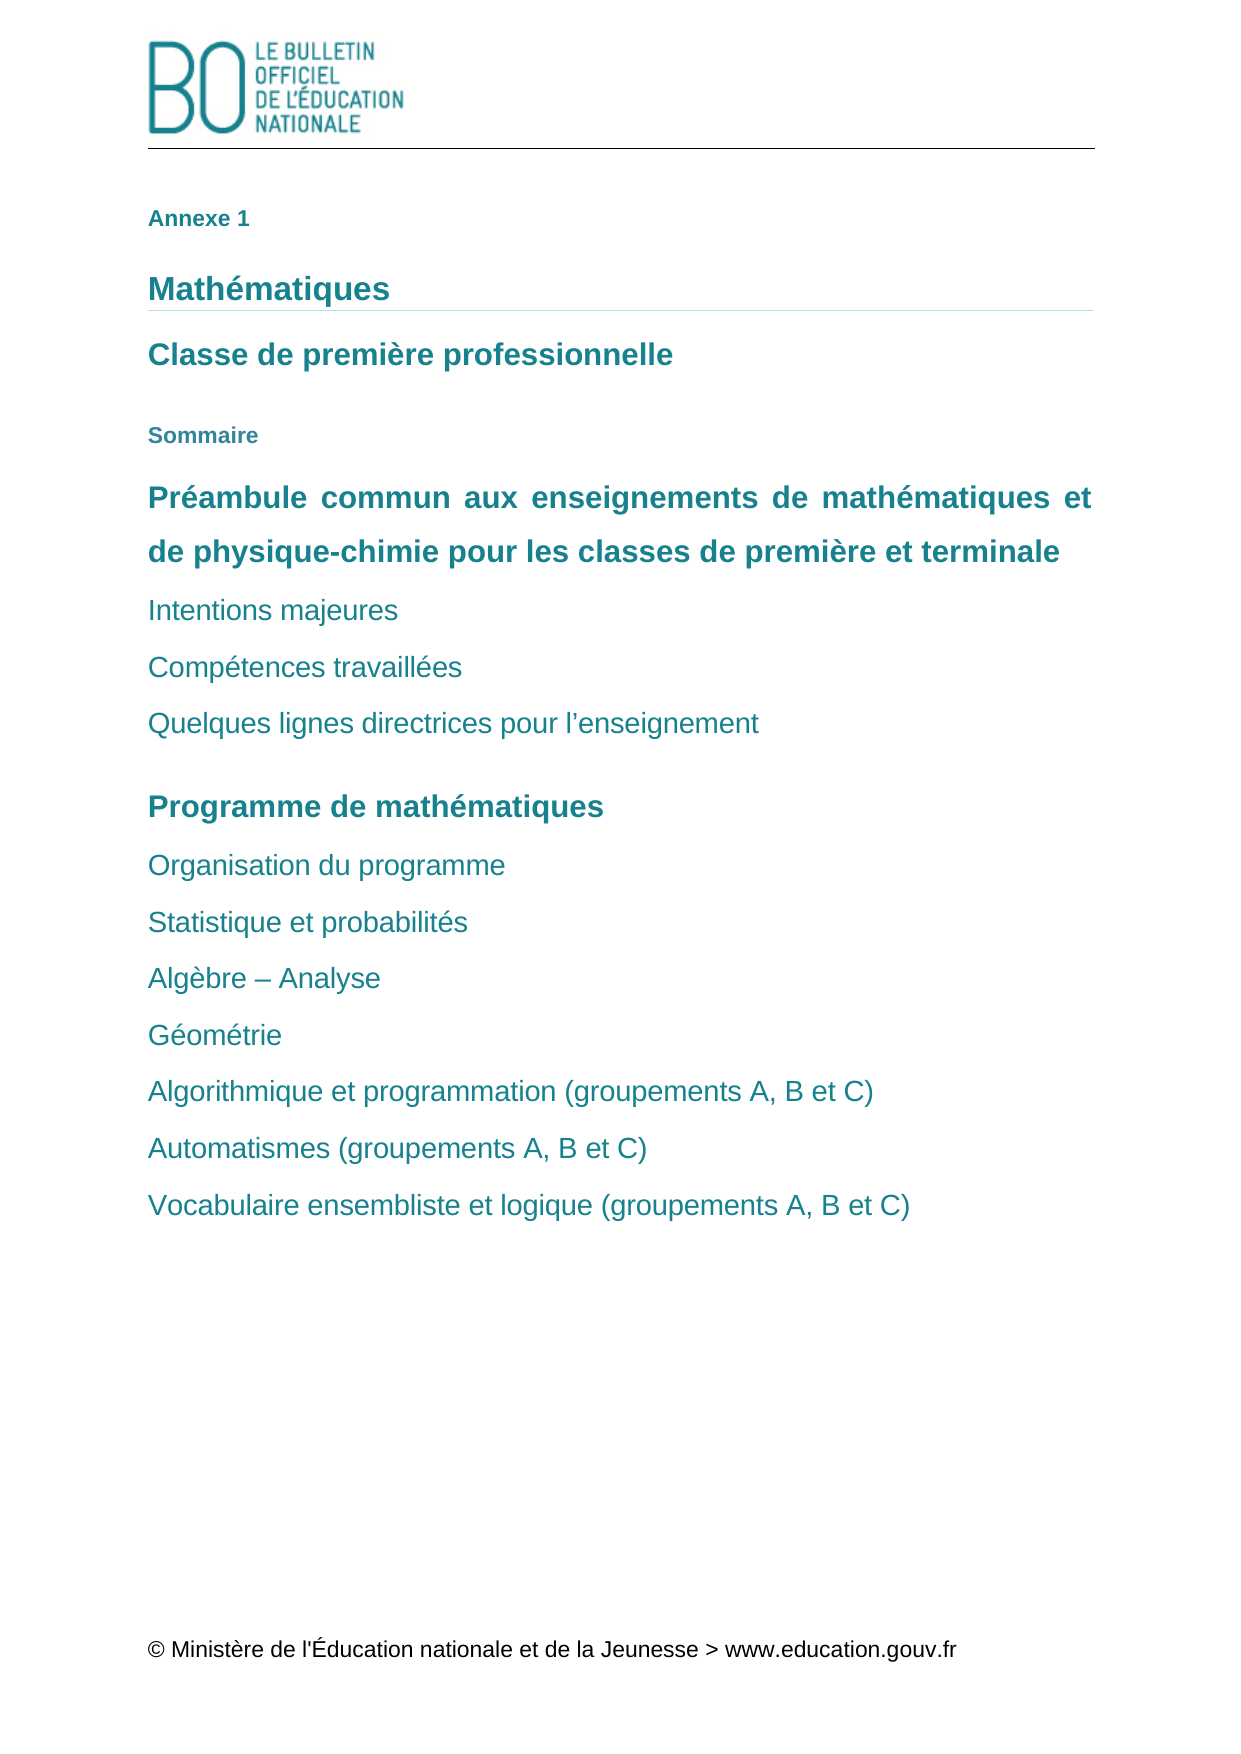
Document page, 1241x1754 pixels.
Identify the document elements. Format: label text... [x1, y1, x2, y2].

text Organisation du programme [148, 848, 1093, 882]
text Algorithmique et programmation (groupements A, B et C) [148, 1074, 1093, 1108]
text Vocabulaire ensembliste et logique (groupements A, B et C) [148, 1187, 1093, 1221]
text Préambule commun aux enseignements de mathématiques et de physique-chimie pour les classes de première et terminale [148, 479, 1093, 569]
picture [147, 20, 417, 146]
text Géométrie [148, 1018, 1093, 1051]
text Quelques lignes directrices pour l’enseignement [148, 706, 1093, 740]
subtitle Mathématiques [148, 269, 1093, 310]
subtitle Classe de première professionnelle [148, 336, 1093, 372]
text Annexe 1 [148, 205, 1093, 232]
text Statistique et probabilités [148, 905, 1093, 938]
text Automatismes (groupements A, B et C) [148, 1131, 1093, 1164]
text Programme de mathématiques [148, 788, 1093, 824]
text Algèbre – Analyse [148, 961, 1093, 995]
text Compétences travaillées [148, 650, 1093, 683]
text Intentions majeures [148, 593, 1093, 627]
text Sommaire [148, 422, 1093, 448]
